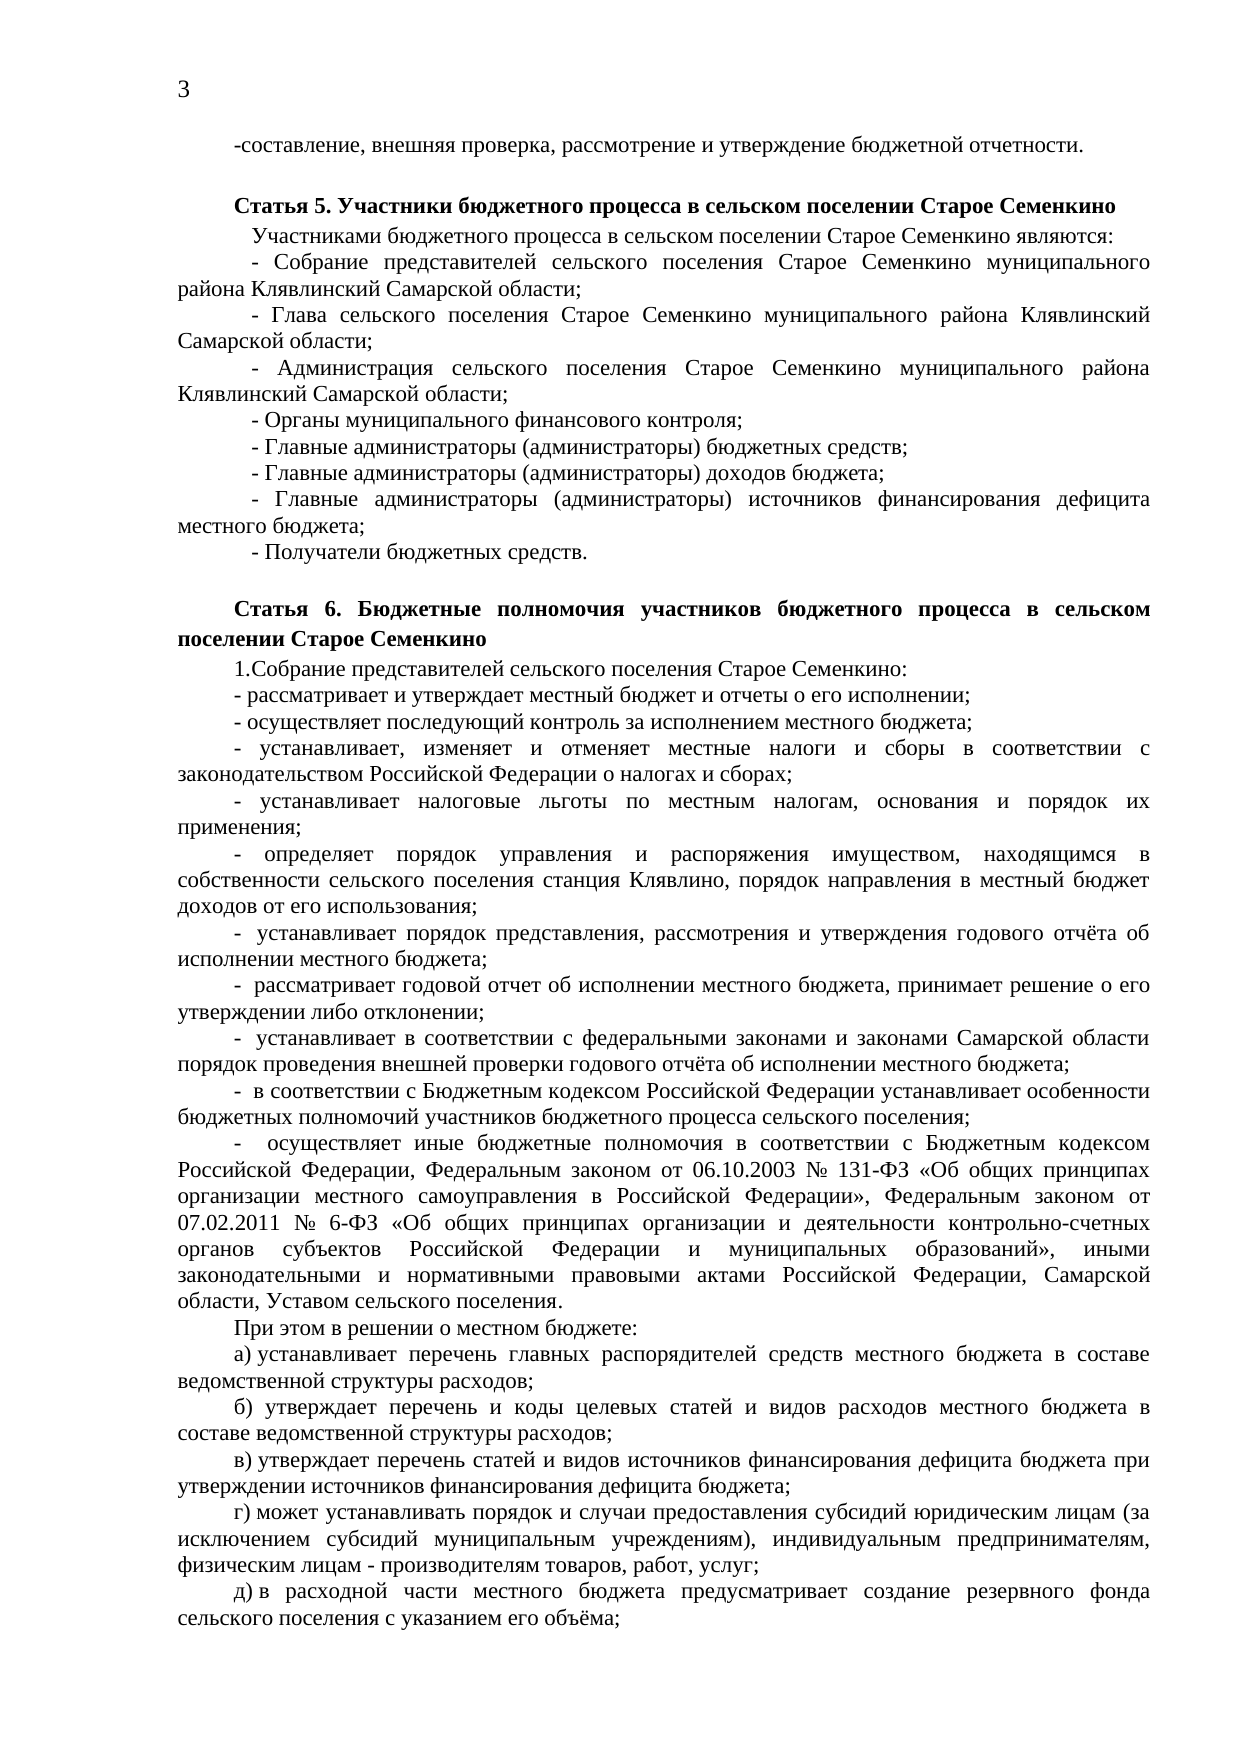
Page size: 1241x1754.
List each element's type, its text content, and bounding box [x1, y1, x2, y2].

text - осуществляет иные бюджетные полномочия в соответствии с Бюджетным кодексом Российской Федерации, Федеральным законом от 06.10.2003 № 131-ФЗ «Об общих принципах организации местного самоуправления в Российской Федерации», Федеральным законом от 07.02.2011 № 6-ФЗ «Об общих принципах организации и деятельности контрольно-счетных органов субъектов Российской Федерации и муниципальных образований», иными законодательными и нормативными правовыми актами Российской Федерации, Самарской области, Уставом сельского поселения. [177, 1129, 1152, 1314]
text - устанавливает порядок представления, рассмотрения и утверждения годового отчёта об исполнении местного бюджета; [177, 919, 1152, 971]
list Собрание представителей сельского поселения Старое Семенкино: [177, 655, 1152, 681]
text - Главные администраторы (администраторы) доходов бюджета; [177, 459, 1152, 485]
text Участниками бюджетного процесса в сельском поселении Старое Семенкино являются: [177, 222, 1152, 248]
text - рассматривает и утверждает местный бюджет и отчеты о его исполнении; [177, 681, 1152, 708]
text - осуществляет последующий контроль за исполнением местного бюджета; [177, 708, 1152, 734]
text Статья 6. Бюджетные полномочия участников бюджетного процесса в сельском поселении Старое Семенкино [177, 595, 1152, 651]
text - в соответствии с Бюджетным кодексом Российской Федерации устанавливает особенности бюджетных полномочий участников бюджетного процесса сельского поселения; [177, 1077, 1152, 1129]
text - Собрание представителей сельского поселения Старое Семенкино муниципального района Клявлинский Самарской области; [177, 248, 1152, 301]
text -составление, внешняя проверка, рассмотрение и утверждение бюджетной отчетности. [177, 131, 1152, 158]
text г) может устанавливать порядок и случаи предоставления субсидий юридическим лицам (за исключением субсидий муниципальным учреждениям), индивидуальным предпринимателям, физическим лицам - производителям товаров, работ, услуг; [177, 1498, 1152, 1577]
text в) утверждает перечень статей и видов источников финансирования дефицита бюджета при утверждении источников финансирования дефицита бюджета; [177, 1446, 1152, 1498]
text - определяет порядок управления и распоряжения имуществом, находящимся в собственности сельского поселения станция Клявлино, порядок направления в местный бюджет доходов от его использования; [177, 839, 1152, 919]
text д) в расходной части местного бюджета предусматривает создание резервного фонда сельского поселения с указанием его объёма; [177, 1577, 1152, 1630]
text а) устанавливает перечень главных распорядителей средств местного бюджета в составе ведомственной структуры расходов; [177, 1340, 1152, 1393]
text - Глава сельского поселения Старое Семенкино муниципального района Клявлинский Самарской области; [177, 301, 1152, 354]
text - Главные администраторы (администраторы) источников финансирования дефицита местного бюджета; [177, 485, 1152, 538]
text - устанавливает в соответствии с федеральными законами и законами Самарской области порядок проведения внешней проверки годового отчёта об исполнении местного бюджета; [177, 1024, 1152, 1077]
text - Администрация сельского поселения Старое Семенкино муниципального района Клявлинский Самарской области; [177, 354, 1152, 406]
text б) утверждает перечень и коды целевых статей и видов расходов местного бюджета в составе ведомственной структуры расходов; [177, 1393, 1152, 1446]
text - Главные администраторы (администраторы) бюджетных средств; [177, 433, 1152, 459]
text - устанавливает, изменяет и отменяет местные налоги и сборы в соответствии с законодательством Российской Федерации о налогах и сборах; [177, 734, 1152, 787]
text - устанавливает налоговые льготы по местным налогам, основания и порядок их применения; [177, 787, 1152, 839]
text Статья 5. Участники бюджетного процесса в сельском поселении Старое Семенкино [177, 192, 1152, 218]
text - рассматривает годовой отчет об исполнении местного бюджета, принимает решение о его утверждении либо отклонении; [177, 971, 1152, 1024]
text - Органы муниципального финансового контроля; [177, 406, 1152, 433]
text - Получатели бюджетных средств. [177, 538, 1152, 564]
text При этом в решении о местном бюджете: [177, 1314, 1152, 1340]
